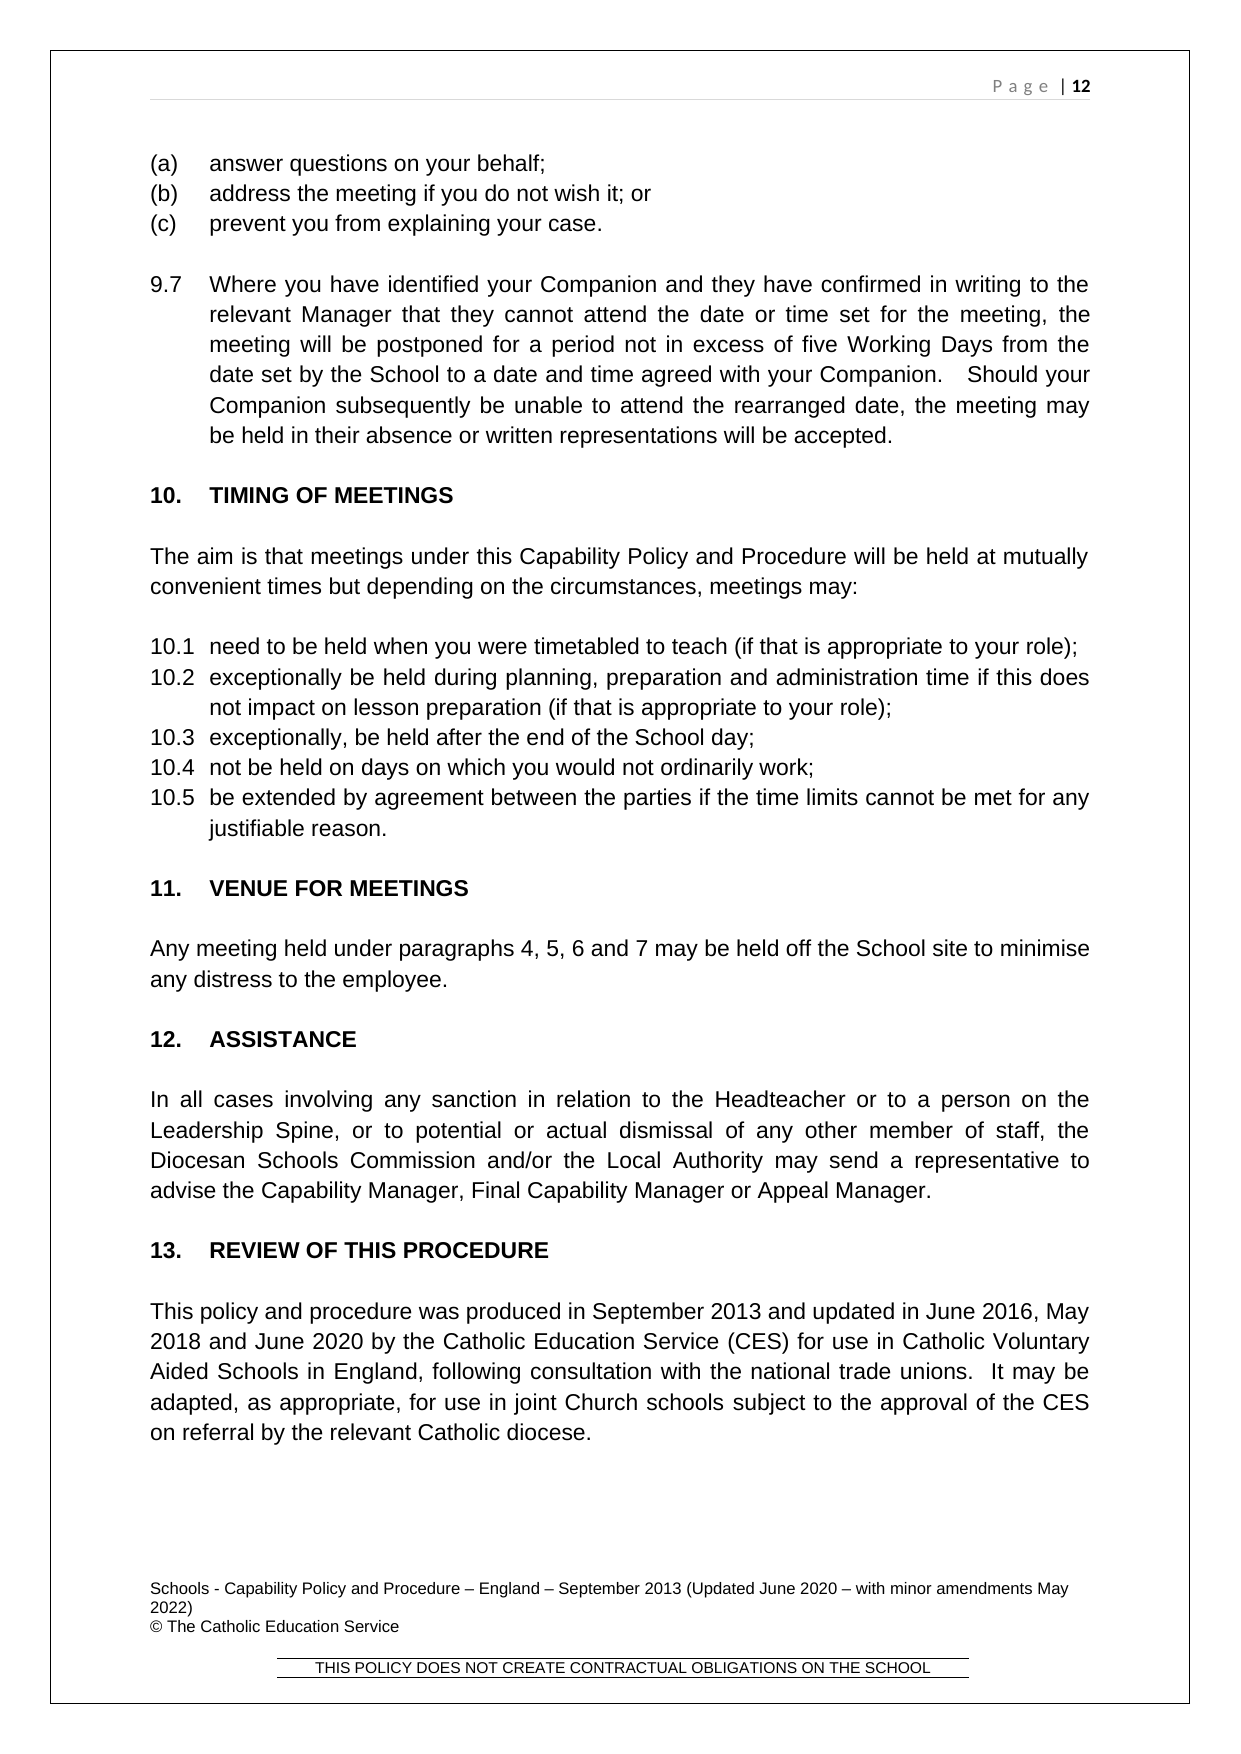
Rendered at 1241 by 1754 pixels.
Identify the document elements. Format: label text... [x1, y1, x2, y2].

text (b) address the meeting if you do not wish it; or [150, 180, 1090, 207]
list exceptionally be held during planning, preparation and administration time if this does not impact on lesson preparation (if that is appropriate to your role); [150, 663, 1090, 720]
list ASSISTANCE [150, 1026, 1090, 1052]
list exceptionally, be held after the end of the School day; [150, 724, 1090, 750]
text This policy and procedure was produced in September 2013 and updated in June 2016, May 2018 and June 2020 by the Catholic Education Service (CES) for use in Catholic Voluntary Aided Schools in England, following consultation with the national trade unions. It may be adapted, as appropriate, for use in joint Church schools subject to the approval of the CES on referral by the relevant Catholic diocese. [150, 1298, 1090, 1445]
list not be held on days on which you would not ordinarily work; [150, 754, 1090, 781]
list need to be held when you were timetabled to teach (if that is appropriate to your role); [150, 633, 1090, 660]
list be extended by agreement between the parties if the time limits cannot be met for any justifiable reason. [150, 784, 1090, 841]
text The aim is that meetings under this Capability Policy and Procedure will be held at mutually convenient times but depending on the circumstances, meetings may: [150, 543, 1090, 599]
list REVIEW OF THIS PROCEDURE [150, 1237, 1090, 1264]
text In all cases involving any sanction in relation to the Headteacher or to a person on the Leadership Spine, or to potential or actual dismissal of any other member of staff, the Diocesan Schools Commission and/or the Local Authority may send a representative to advise the Capability Manager, Final Capability Manager or Appeal Manager. [150, 1086, 1090, 1203]
list Where you have identified your Companion and they have confirmed in writing to the relevant Manager that they cannot attend the date or time set for the meeting, the meeting will be postponed for a period not in excess of five Working Days from the date set by the School to a date and time agreed with your Companion. Should your Companion subsequently be unable to attend the rearranged date, the meeting may be held in their absence or written representations will be accepted. [150, 271, 1090, 448]
list VENUE FOR MEETINGS [150, 875, 1090, 901]
text (a) answer questions on your behalf; [150, 150, 1090, 176]
list TIMING OF MEETINGS [150, 482, 1090, 509]
text (c) prevent you from explaining your case. [150, 210, 1090, 237]
text Any meeting held under paragraphs 4, 5, 6 and 7 may be held off the School site to minimise any distress to the employee. [150, 935, 1090, 992]
